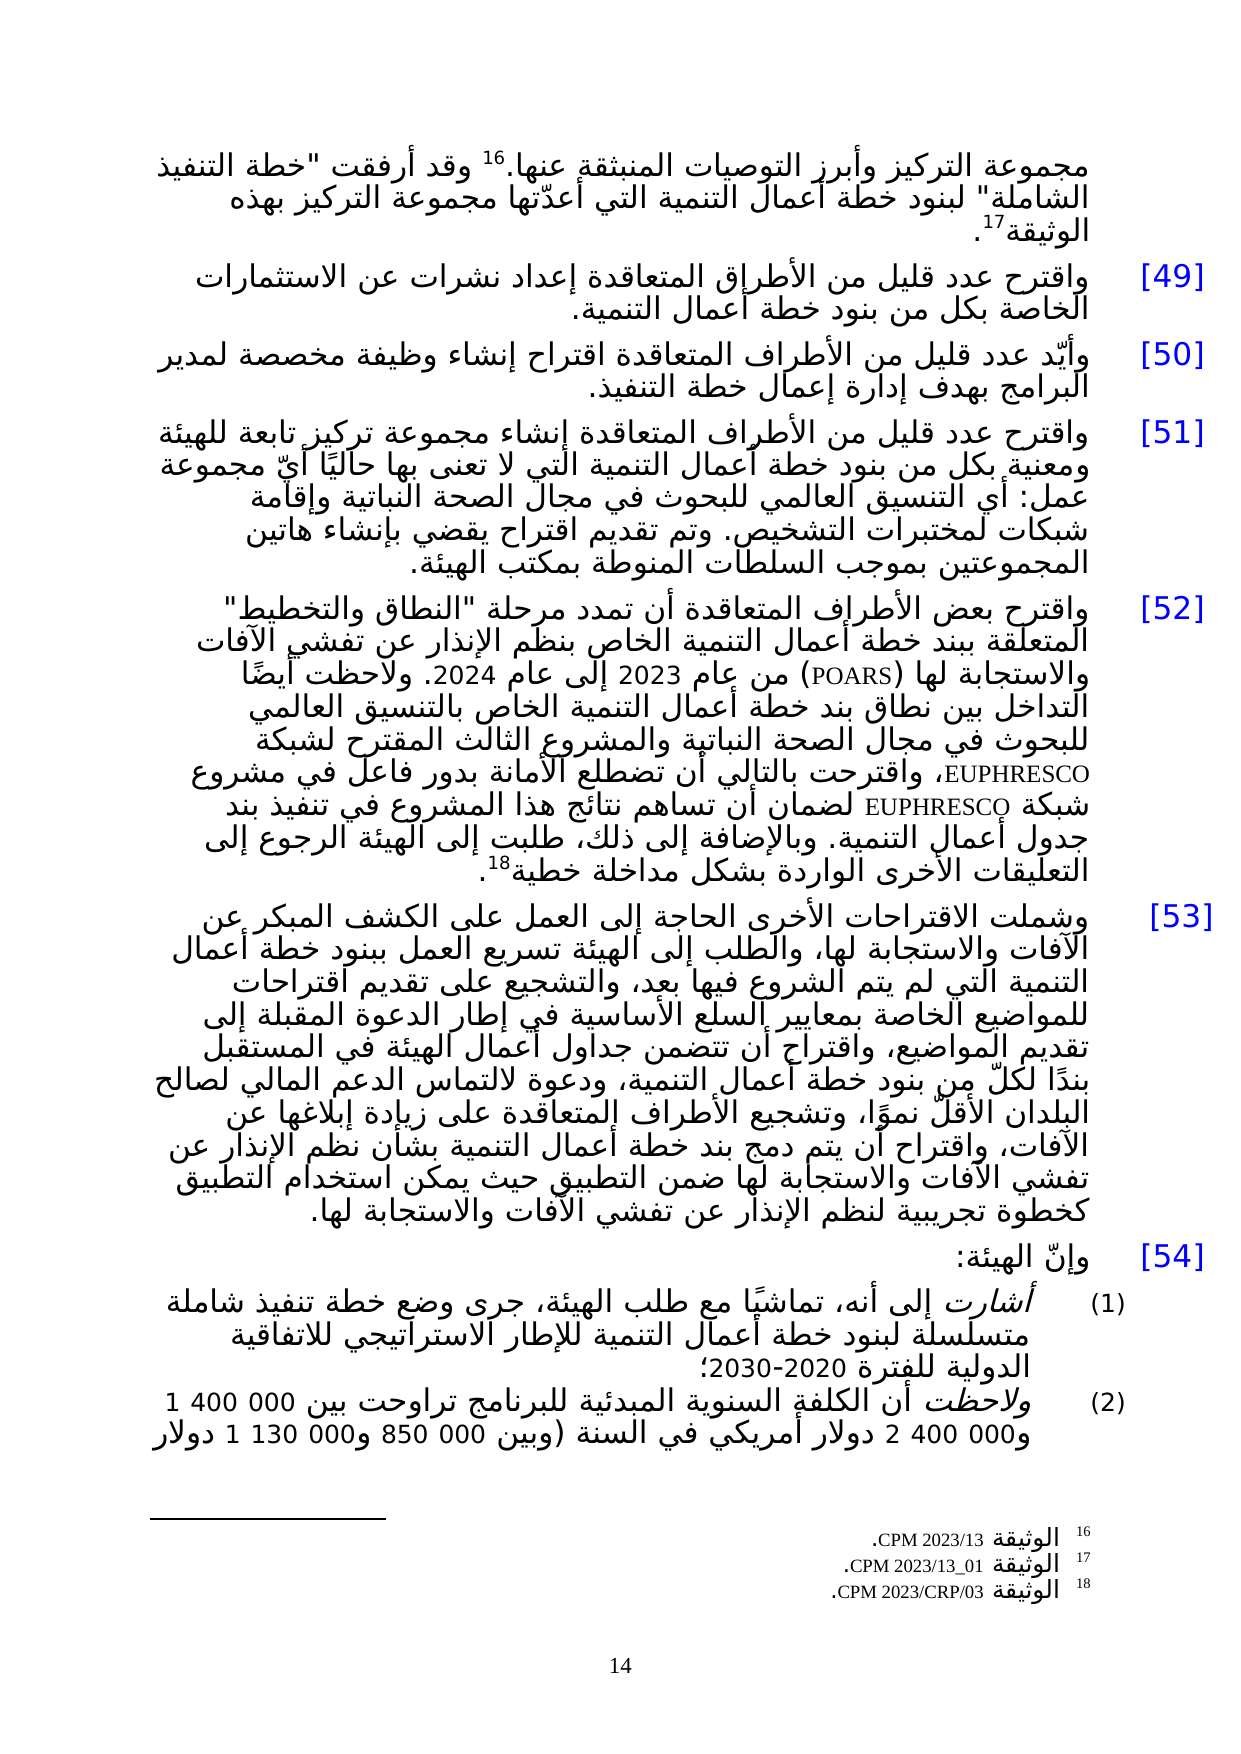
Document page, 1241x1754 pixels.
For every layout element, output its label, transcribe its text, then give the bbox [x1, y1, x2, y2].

text واقترح بعض الأطراف المتعاقدة أن تمدد مرحلة "النطاق والتخطيط" المتعلقة ببند خطة أعمال التنمية الخاص بنظم الإنذار عن تفشي الآفات والاستجابة لها (POARS) من عام 2023 إلى عام 2024. ولاحظت أيضًا التداخل بين نطاق بند خطة أعمال التنمية الخاص بالتنسيق العالمي للبحوث في مجال الصحة النباتية والمشروع الثالث المقترح لشبكة EUPHRESCO، واقترحت بالتالي أن تضطلع الأمانة بدور فاعل في مشروع شبكة EUPHRESCO لضمان أن تساهم نتائج هذا المشروع في تنفيذ بند جدول أعمال التنمية. وبالإضافة إلى ذلك، طلبت إلى الهيئة الرجوع إلى التعليقات الأخرى الواردة بشكل مداخلة خطية. [150, 593, 1140, 888]
text واقترح عدد قليل من الأطراف المتعاقدة إنشاء مجموعة تركيز تابعة للهيئة ومعنية بكل من بنود خطة أعمال التنمية التي لا تعنى بها حاليًا أيّ مجموعة عمل: أي التنسيق العالمي للبحوث في مجال الصحة النباتية وإقامة شبكات لمختبرات التشخيص. وتم تقديم اقتراح يقضي بإنشاء هاتين المجموعتين بموجب السلطات المنوطة بمكتب الهيئة. [150, 417, 1140, 581]
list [150, 1385, 1090, 1451]
text وشملت الاقتراحات الأخرى الحاجة إلى العمل على الكشف المبكر عن الآفات والاستجابة لها، والطلب إلى الهيئة تسريع العمل ببنود خطة أعمال التنمية التي لم يتم الشروع فيها بعد، والتشجيع على تقديم اقتراحات للمواضيع الخاصة بمعايير السلع الأساسية في إطار الدعوة المقبلة إلى تقديم المواضيع، واقتراح أن تتضمن جداول أعمال الهيئة في المستقبل بندًا لكلّ من بنود خطة أعمال التنمية، ودعوة لالتماس الدعم المالي لصالح البلدان الأقلّ نموًا، وتشجيع الأطراف المتعاقدة على زيادة إبلاغها عن الآفات، واقتراح أن يتم دمج بند خطة أعمال التنمية بشأن نظم الإنذار عن تفشي الآفات والاستجابة لها ضمن التطبيق حيث يمكن استخدام التطبيق كخطوة تجريبية لنظم الإنذار عن تفشي الآفات والاستجابة لها. [150, 901, 1149, 1229]
list أشارت إلى أنه، تماشيًا مع طلب الهيئة، جرى وضع خطة تنفيذ شاملة متسلسلة لبنود خطة أعمال التنمية للإطار الاستراتيجي للاتفاقية الدولية للفترة 2020-2030؛ [150, 1287, 1090, 1385]
text وإنّ الهيئة: [150, 1242, 1140, 1274]
text وأيّد عدد قليل من الأطراف المتعاقدة اقتراح إنشاء وظيفة مخصصة لمدير البرامج بهدف إدارة إعمال خطة التنفيذ. [150, 339, 1140, 404]
text واقترح عدد قليل من الأطراق المتعاقدة إعداد نشرات عن الاستثمارات الخاصة بكل من بنود خطة أعمال التنمية. [150, 261, 1140, 326]
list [150, 150, 1140, 248]
